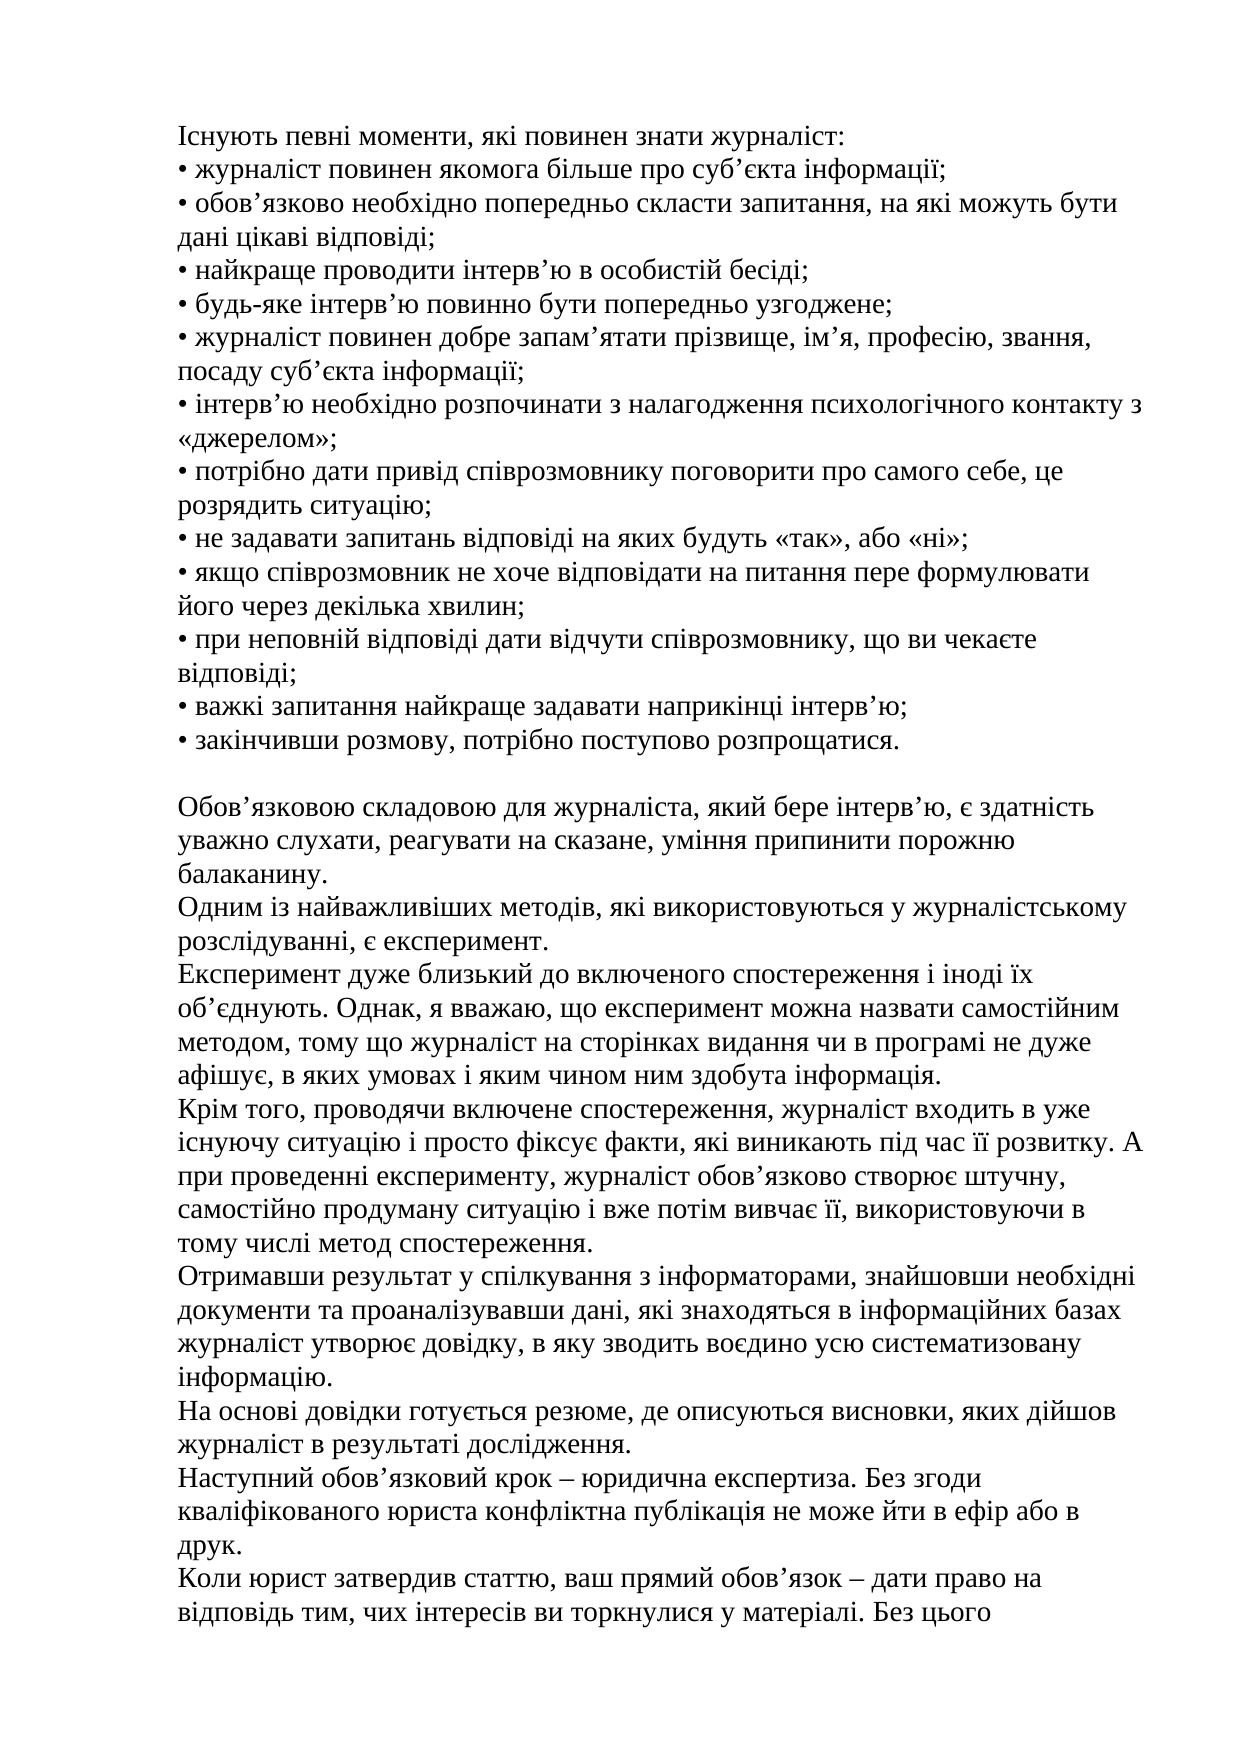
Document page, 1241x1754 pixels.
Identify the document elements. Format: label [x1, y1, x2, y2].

text [177, 118, 1152, 1627]
